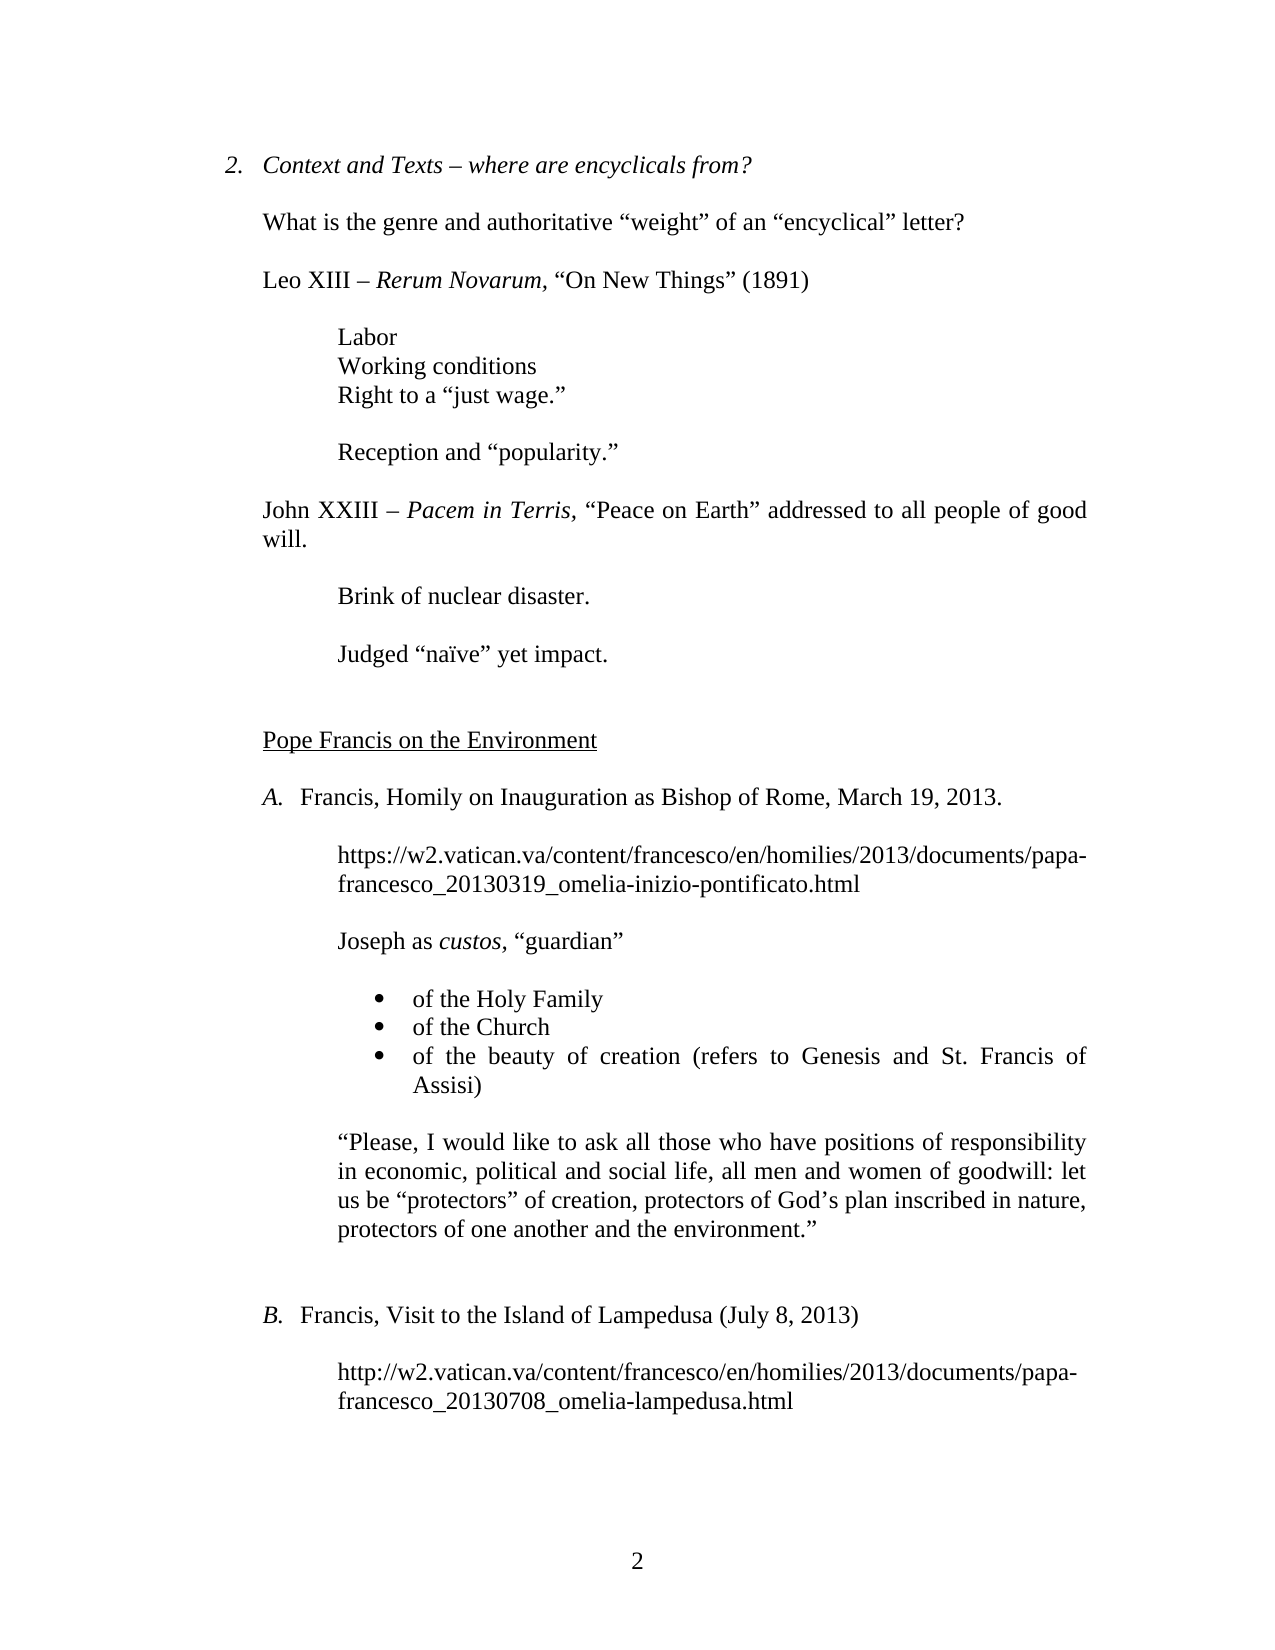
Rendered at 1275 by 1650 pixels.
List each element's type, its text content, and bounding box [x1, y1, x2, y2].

list Joseph as custos, “guardian” [337, 926, 1087, 955]
text “Please, I would like to ask all those who have positions of responsibility in economic, political and social life, all men and women of goodwill: let us be “protectors” of creation, protectors of God’s plan inscribed in nature, protectors of one another and the environment.” [337, 1127, 1087, 1242]
text Pope Francis on the Environment [262, 725, 1087, 754]
text Right to a “just wage.” [337, 380, 1087, 409]
text Brink of nuclear disaster. [337, 581, 1087, 610]
text http://w2.vatican.va/content/francesco/en/homilies/2013/documents/papa-francesco_20130708_omelia-lampedusa.html [337, 1357, 1087, 1415]
list Francis, Visit to the Island of Lampedusa (July 8, 2013) [262, 1300, 1087, 1329]
text Judged “naïve” yet impact. [337, 639, 1087, 667]
list of the Holy Family [375, 984, 1087, 1012]
text Working conditions [337, 351, 1087, 380]
text John XXIII – Pacem in Terris, “Peace on Earth” addressed to all people of good will. [262, 495, 1087, 552]
text Leo XIII – Rerum Novarum, “On New Things” (1891) [262, 265, 1087, 294]
text Reception and “popularity.” [262, 437, 1087, 466]
list Context and Texts – where are encyclicals from? [225, 150, 1087, 179]
list Francis, Homily on Inauguration as Bishop of Rome, March 19, 2013. [262, 782, 1087, 811]
text What is the genre and authoritative “weight” of an “encyclical” letter? [262, 207, 1087, 236]
list https://w2.vatican.va/content/francesco/en/homilies/2013/documents/papa-francesco_20130319_omelia-inizio-pontificato.html [337, 840, 1087, 897]
list of the Church [375, 1012, 1087, 1041]
list of the beauty of creation (refers to Genesis and St. Francis of Assisi) [375, 1041, 1087, 1099]
text Labor [337, 322, 1087, 351]
